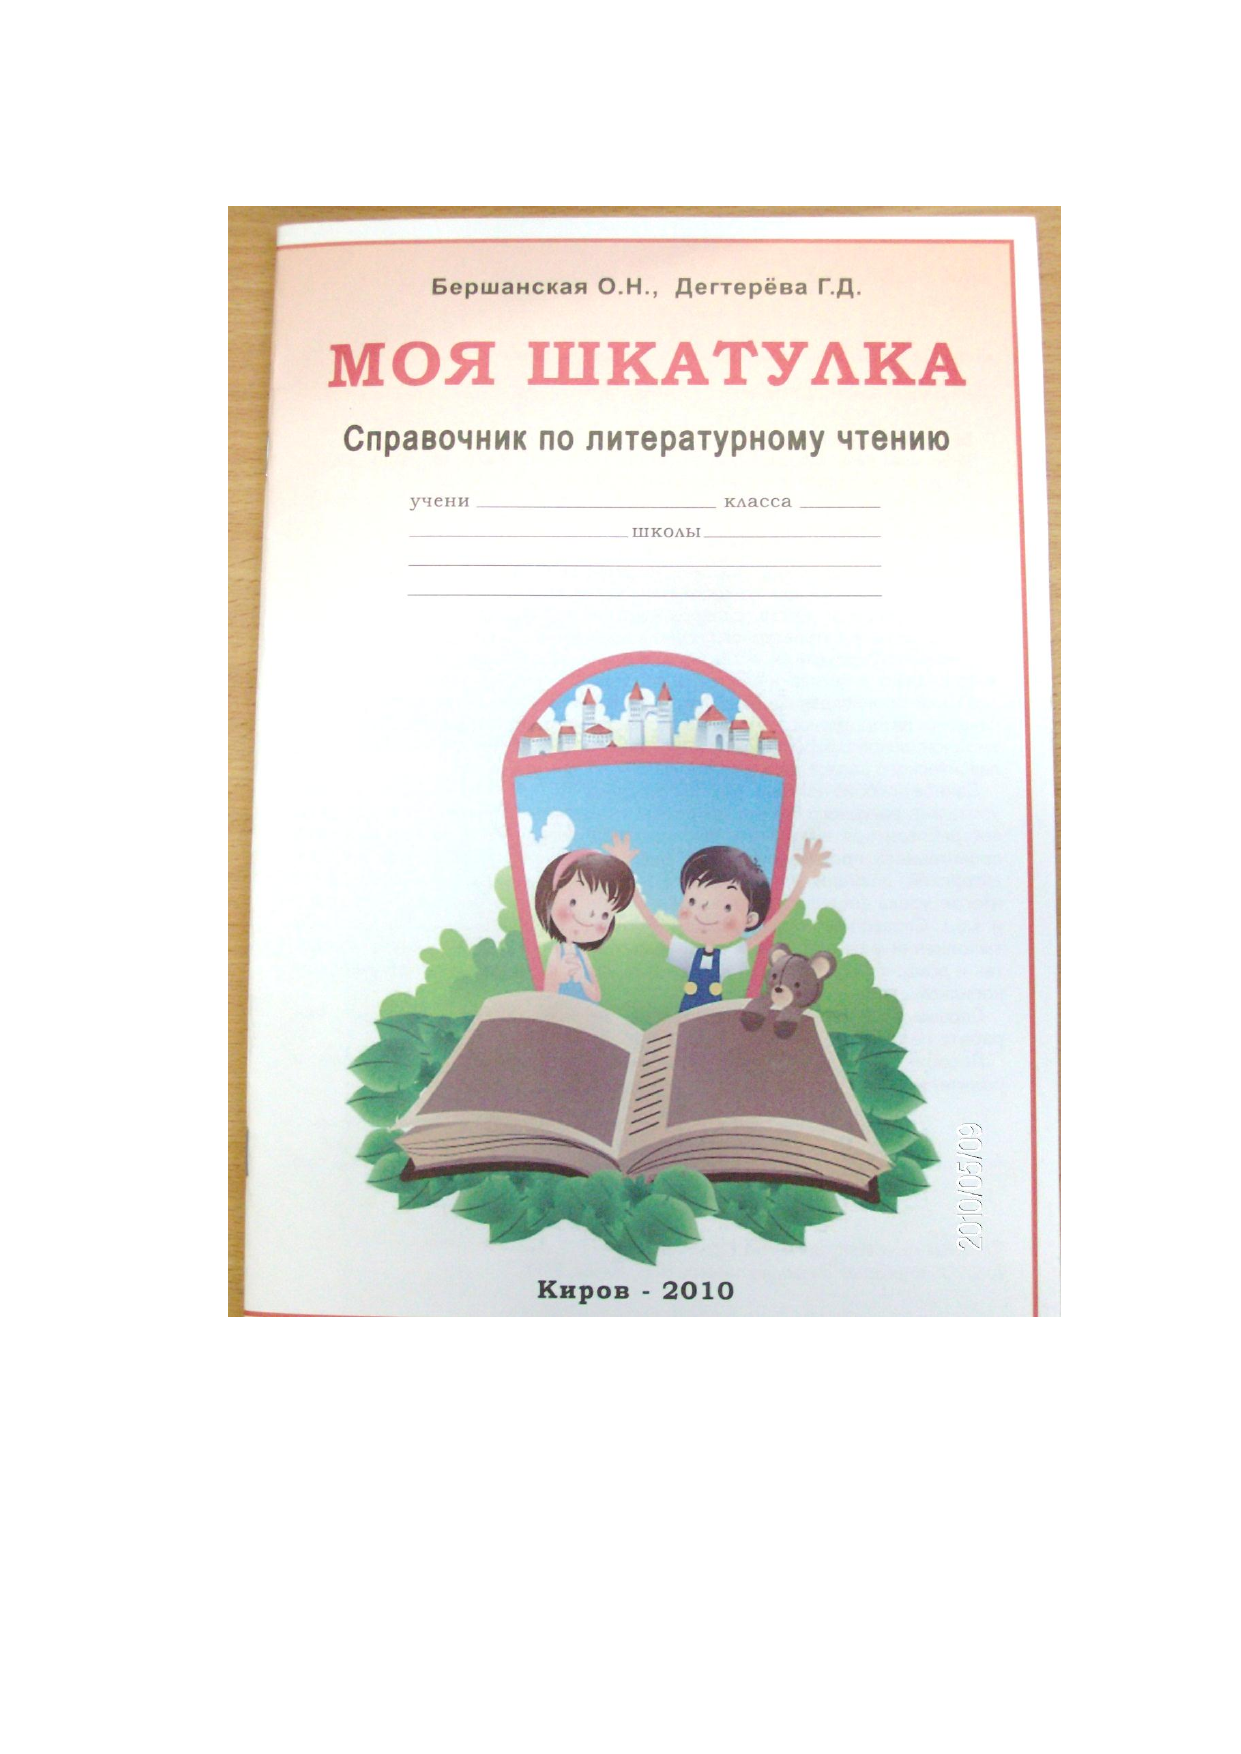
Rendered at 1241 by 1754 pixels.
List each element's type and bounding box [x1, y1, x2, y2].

picture [228, 206, 1061, 1317]
